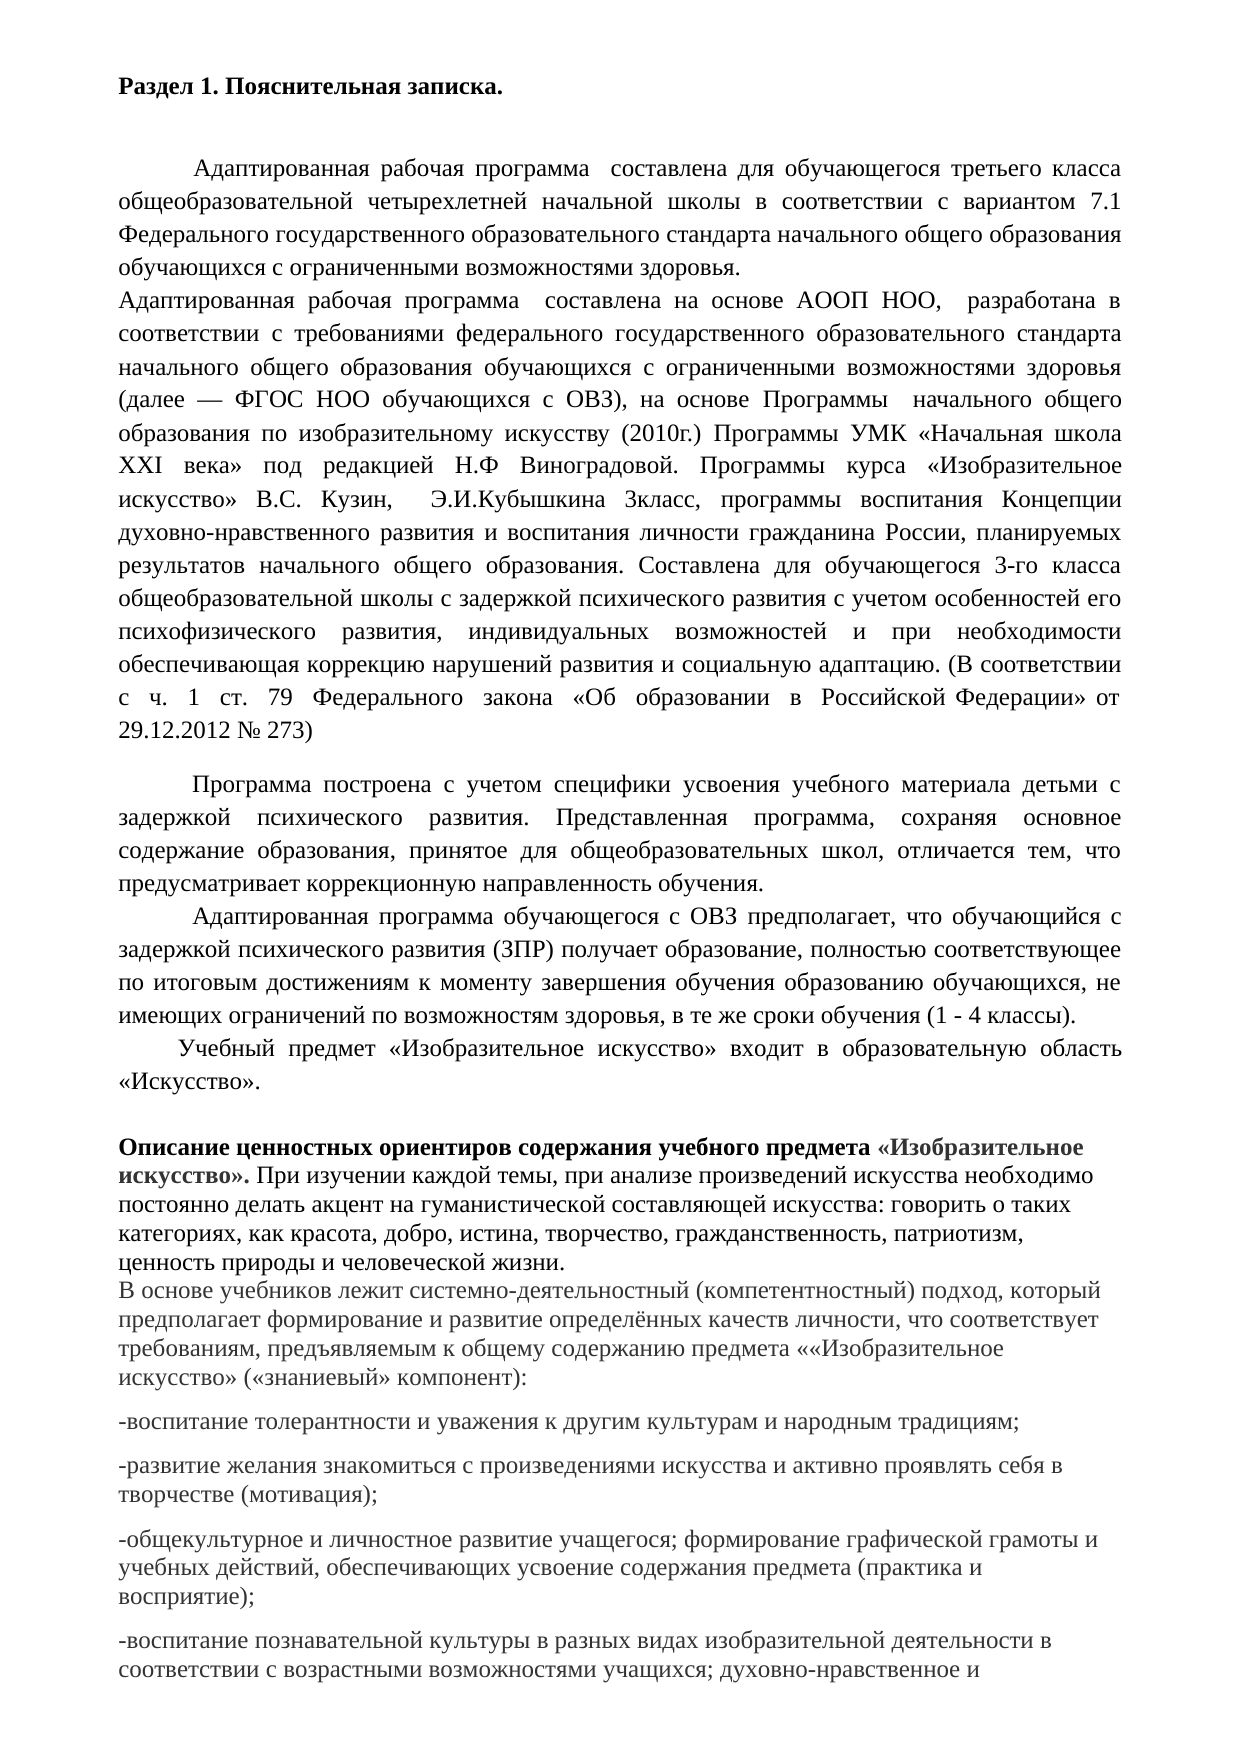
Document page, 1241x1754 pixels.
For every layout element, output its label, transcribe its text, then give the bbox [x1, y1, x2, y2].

text -воспитание толерантности и уважения к другим культурам и народным традициям; [118, 1406, 1122, 1435]
text Раздел 1. Пояснительная записка. [118, 71, 1122, 99]
text Учебный предмет «Изобразительное искусство» входит в образовательную область «Искусство». [118, 1033, 1122, 1094]
text -развитие желания знакомиться с произведениями искусства и активно проявлять себя в творчестве (мотивация); [118, 1451, 1122, 1508]
text Описание ценностных ориентиров содержания учебного предмета «Изобразительное искусство». При изучении каждой темы, при анализе произведений искусства необходимо постоянно делать акцент на гуманистической составляющей искусства: говорить о таких категориях, как красота, добро, истина, творчество, гражданственность, патриотизм, ценность природы и человеческой жизни. [118, 1132, 1122, 1276]
text -общекультурное и личностное развитие учащегося; формирование графической грамоты и учебных действий, обеспечивающих усвоение содержания предмета (практика и восприятие); [118, 1524, 1122, 1610]
text Программа построена с учетом специфики усвоения учебного материала детьми с задержкой психического развития. Представленная программа, сохраняя основное содержание образования, принятое для общеобразовательных школ, отличается тем, что предусматривает коррекционную направленность обучения. [118, 769, 1122, 896]
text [118, 1626, 1122, 1683]
text В основе учебников лежит системно-деятельностный (компетентностный) подход, который предполагает формирование и развитие определённых качеств личности, что соответствует требованиям, предъявляемым к общему содержанию предмета ««Изобразительное искусство» («знаниевый» компонент): [118, 1276, 1122, 1391]
text Адаптированная рабочая программа составлена на основе АООП НОО, разработана в соответствии с требованиями федерального государственного образовательного стандарта начального общего образования обучающихся с ограниченными возможностями здоровья (далее — ФГОС НОО обучающихся с ОВЗ), на основе Программы начального общего образования по изобразительному искусству (2010г.) Программы УМК «Начальная школа XXI века» под редакцией Н.Ф Виноградовой. Программы курса «Изобразительное искусство» В.С. Кузин, Э.И.Кубышкина 3класс, программы воспитания Концепции духовно-нравственного развития и воспитания личности гражданина России, планируемых результатов начального общего образования. Составлена для обучающегося 3-го класса общеобразовательной школы с задержкой психического развития с учетом особенностей его психофизического развития, индивидуальных возможностей и при необходимости обеспечивающая коррекцию нарушений развития и социальную адаптацию. (В соответствии с ч. 1 ст. 79 Федерального закона «Об образовании в Российской Федерации» от 29.12.2012 № 273) [118, 286, 1122, 743]
text Адаптированная рабочая программа составлена для обучающегося третьего класса общеобразовательной четырехлетней начальной школы в соответствии с вариантом 7.1 Федерального государственного образовательного стандарта начального общего образования обучающихся с ограниченными возможностями здоровья. [118, 153, 1122, 281]
text Адаптированная программа обучающегося с ОВЗ предполагает, что обучающийся с задержкой психического развития (ЗПР) получает образование, полностью соответствующее по итоговым достижениям к моменту завершения обучения образованию обучающихся, не имеющих ограничений по возможностям здоровья, в те же сроки обучения (1 - 4 классы). [118, 901, 1122, 1028]
